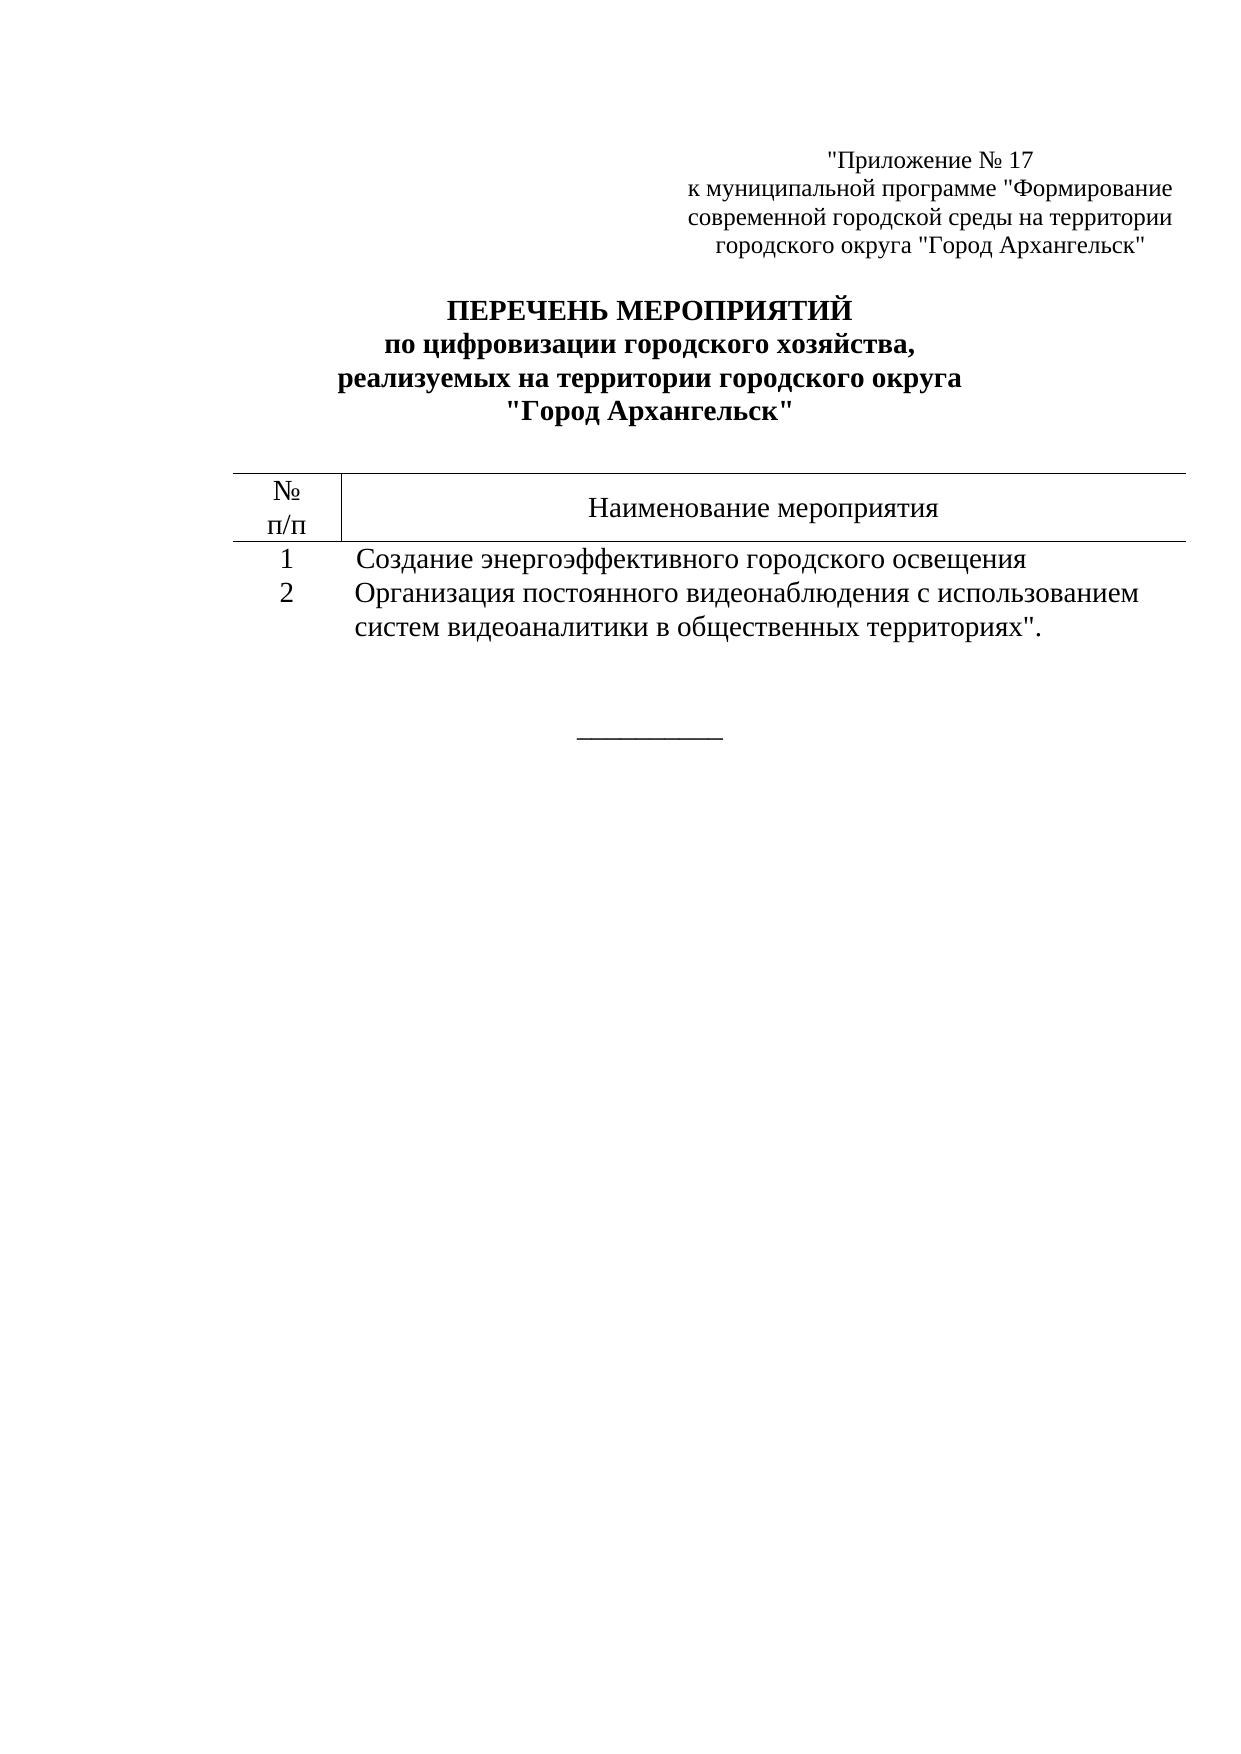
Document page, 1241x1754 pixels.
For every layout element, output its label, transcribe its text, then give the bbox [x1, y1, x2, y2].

text к муниципальной программе "Формирование современной городской среды на территории городского округа "Город Архангельск" [679, 174, 1181, 259]
text "Город Архангельск" [118, 393, 1181, 427]
text реализуемых на территории городского округа [118, 360, 1181, 393]
text __________ [118, 709, 1181, 743]
table_cell 1 [233, 542, 341, 575]
text ПЕРЕЧЕНЬ МЕРОПРИЯТИЙ [118, 293, 1181, 326]
table_cell Создание энергоэффективного городского освещения [341, 542, 1186, 575]
table_header Наименование мероприятия [342, 474, 1186, 541]
text по цифровизации городского хозяйства, [118, 326, 1181, 360]
table_header № п/п [233, 474, 341, 541]
table_cell 2 [233, 575, 341, 642]
table_cell Организация постоянного видеонаблюдения с использованием систем видеоаналитики в общественных территориях". [341, 575, 1186, 642]
text "Приложение № 17 [679, 146, 1181, 174]
